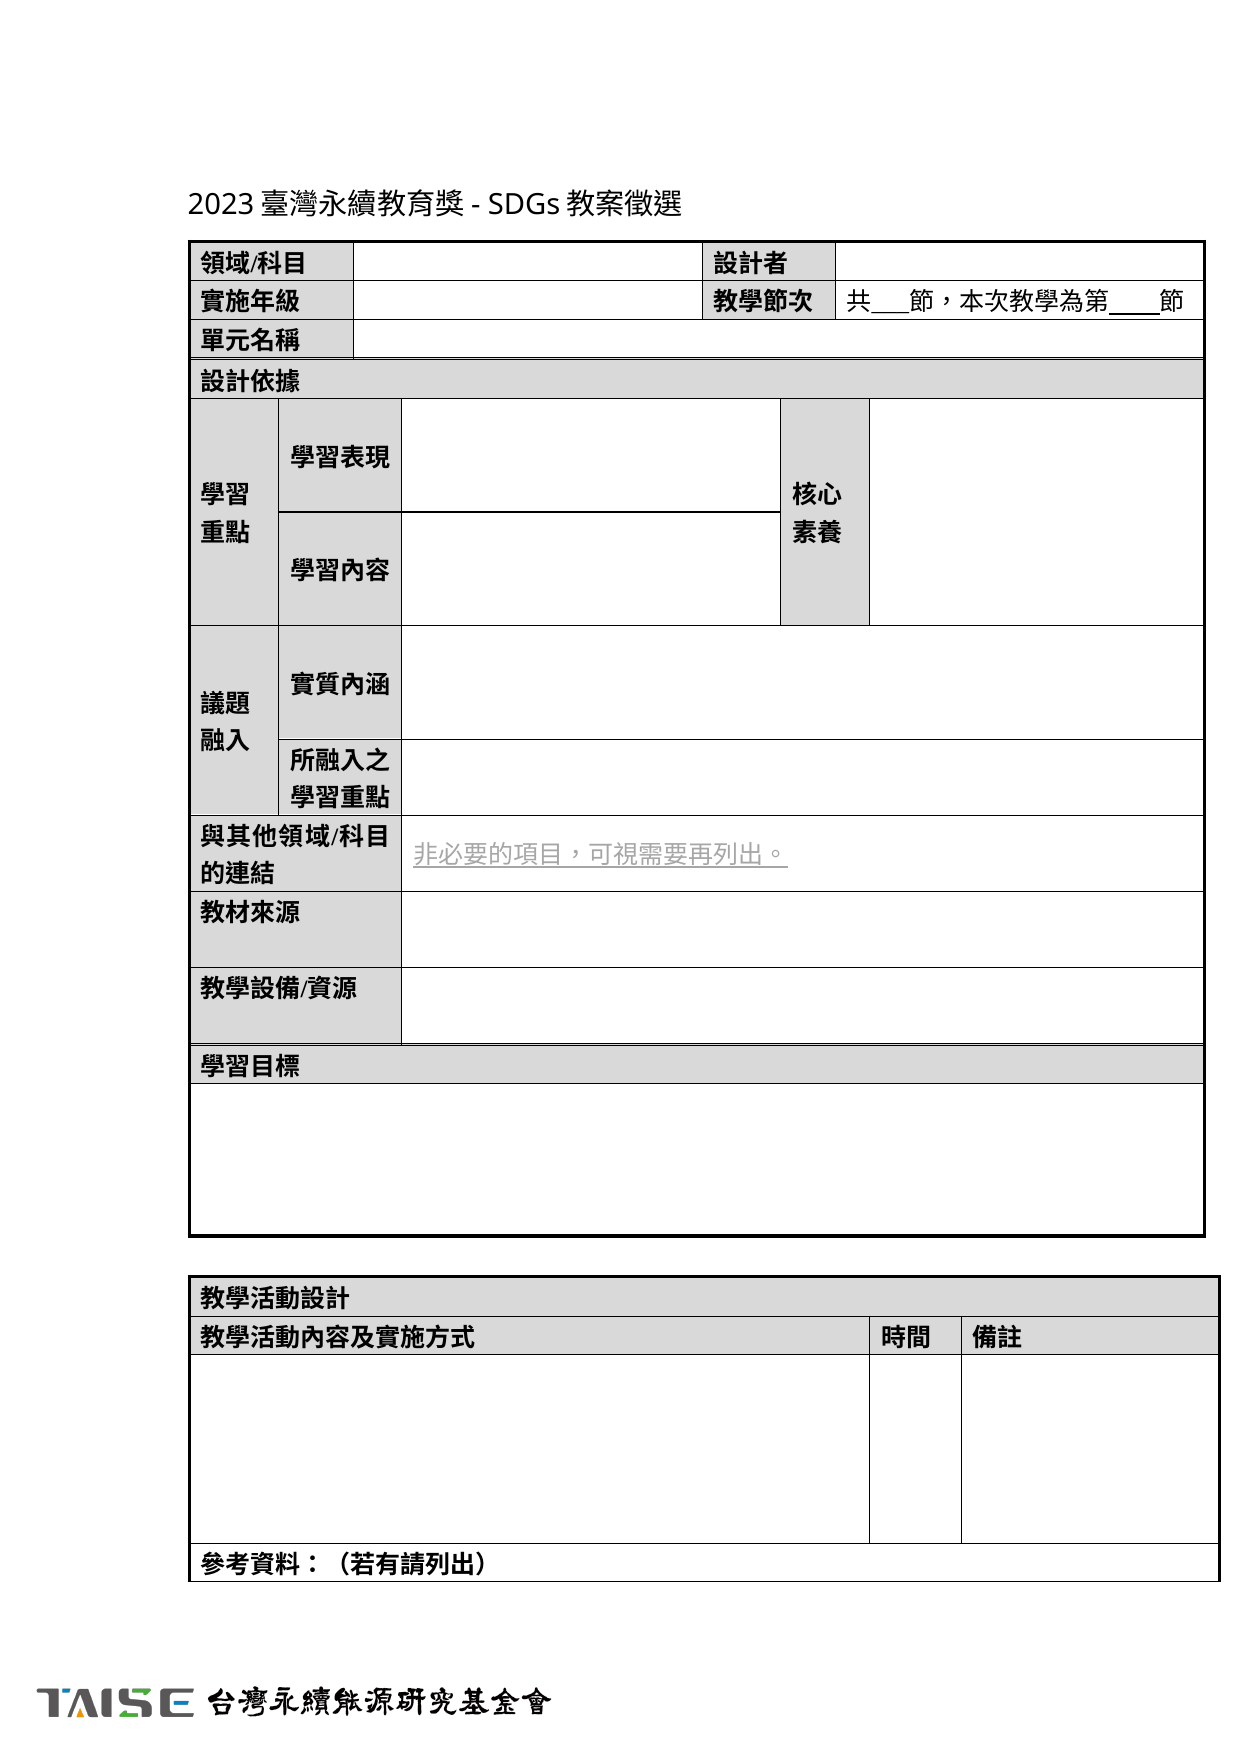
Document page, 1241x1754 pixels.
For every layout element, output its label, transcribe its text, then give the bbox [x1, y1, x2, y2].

table_cell [402, 892, 1203, 967]
table_cell [402, 740, 1203, 814]
table_cell 非必要的項目，可視需要再列出。 [402, 816, 1203, 891]
table_header 領域/科目 [191, 243, 353, 280]
text 2023臺灣永續教育獎 - SDGs教案徵選 [187, 164, 1053, 239]
table_cell [402, 626, 1203, 738]
table_header 設計者 [703, 243, 835, 280]
table_cell 實質內涵 [279, 626, 401, 738]
table_cell 學習表現 [279, 399, 401, 511]
table_cell 與其他領域/科目的連結 [191, 816, 401, 891]
table_cell [354, 281, 702, 319]
table_cell 教學節次 [703, 281, 835, 319]
table_header [354, 243, 702, 280]
table_cell 核心 素養 [781, 399, 869, 625]
table_cell [402, 513, 780, 625]
picture [31, 1677, 555, 1721]
table_cell 教材來源 [191, 892, 401, 967]
table_cell 教學設備/資源 [191, 968, 401, 1043]
table_cell 備註 [962, 1317, 1218, 1354]
table_cell [870, 1355, 961, 1543]
table_cell 實施年級 [191, 281, 353, 319]
table_cell 學習內容 [279, 513, 401, 625]
table_cell 學習目標 [191, 1046, 1203, 1083]
table_cell 教學活動內容及實施方式 [191, 1317, 869, 1354]
table_cell [191, 1084, 1203, 1234]
table_cell 時間 [870, 1317, 961, 1354]
table_cell [962, 1355, 1218, 1543]
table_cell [191, 1544, 1218, 1581]
table_header [836, 243, 1203, 280]
table_cell 議題 融入 [191, 626, 278, 814]
table_cell [402, 399, 780, 511]
table_cell [354, 320, 1203, 357]
table_cell 共___節，本次教學為第 節 [836, 281, 1203, 319]
table_cell 設計依據 [191, 360, 1203, 398]
table_cell 所融入之學習重點 [279, 740, 401, 814]
table_cell [191, 1355, 869, 1543]
table_cell [870, 399, 1203, 625]
table_cell 學習 重點 [191, 399, 278, 625]
table_cell [402, 968, 1203, 1043]
table_cell 單元名稱 [191, 320, 353, 357]
table_header 教學活動設計 [191, 1278, 1218, 1316]
